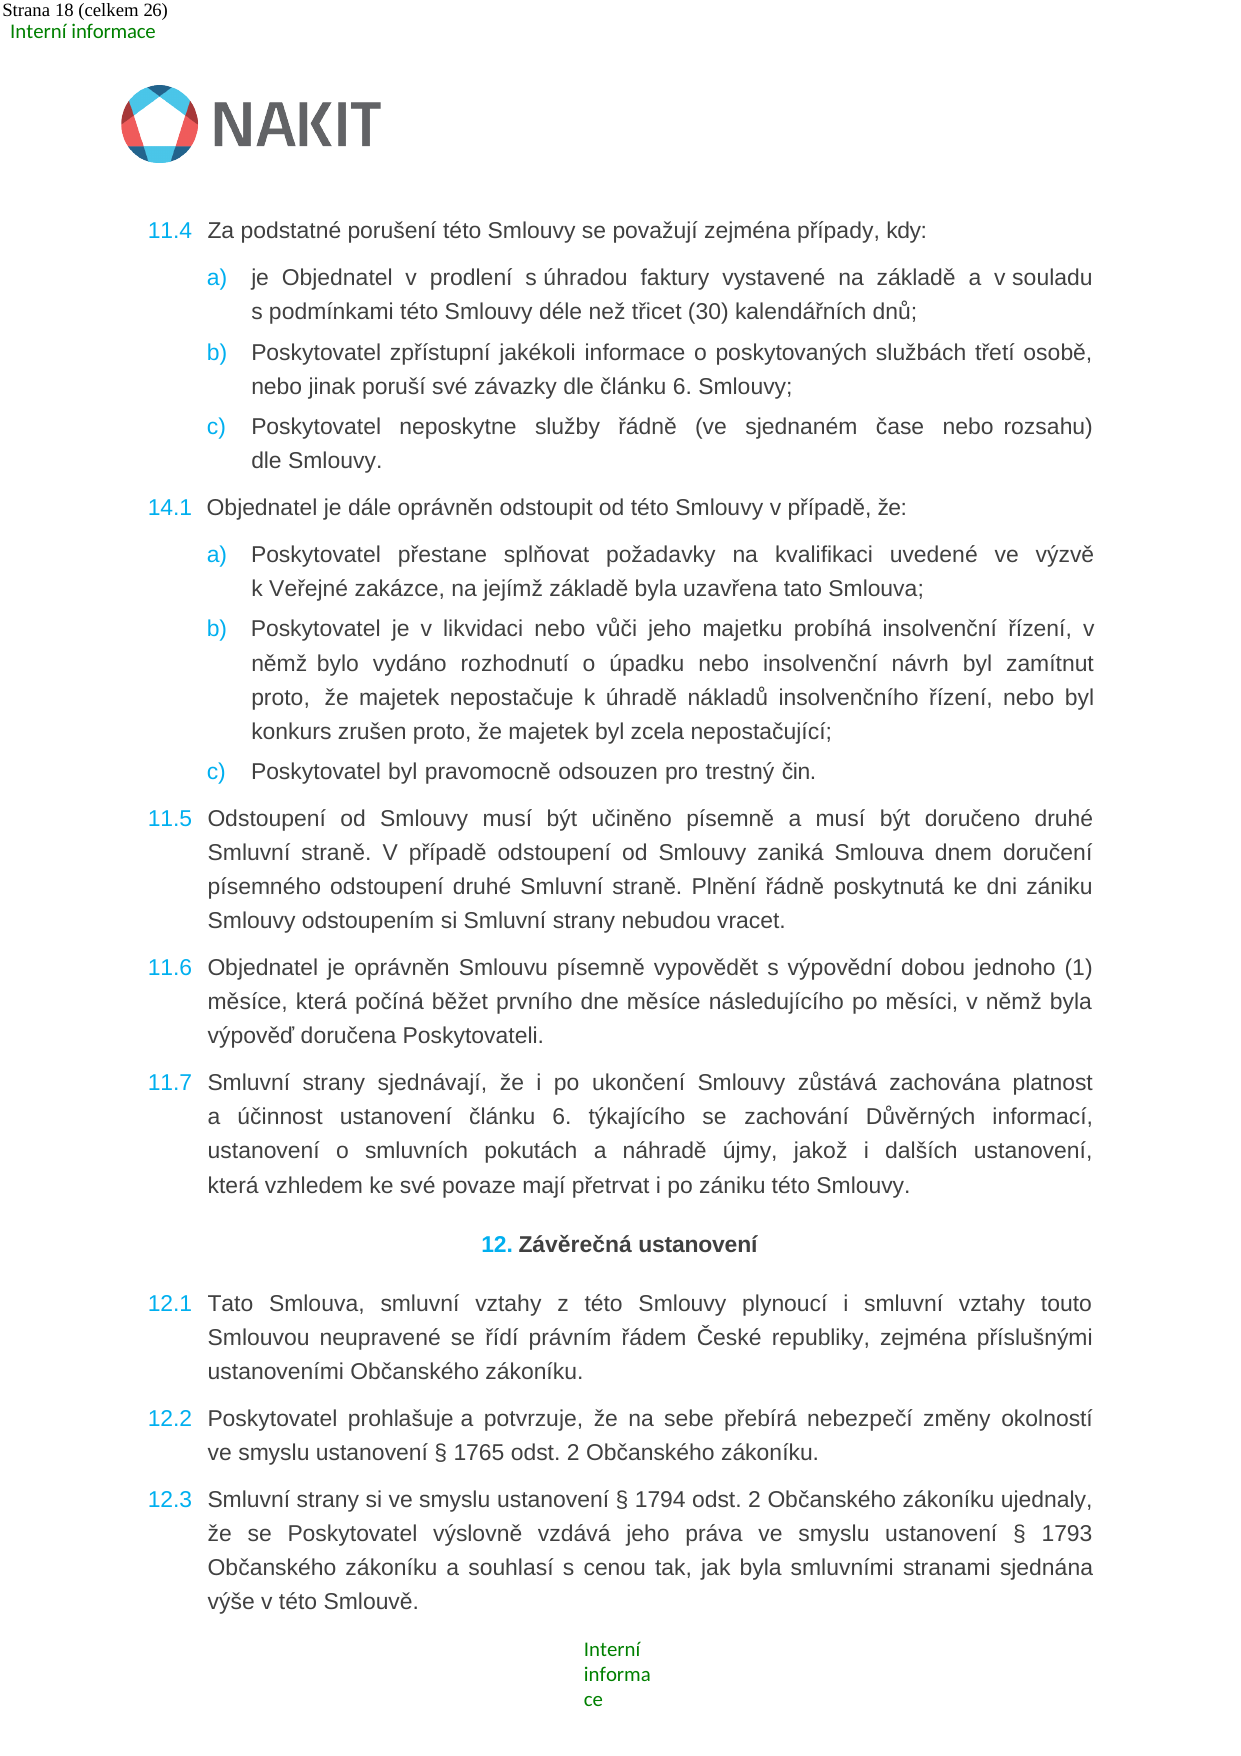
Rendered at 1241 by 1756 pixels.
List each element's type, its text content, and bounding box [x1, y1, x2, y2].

list je Objednatel v prodlení s úhradou faktury vystavené na základě a v souladu s podmínkami této Smlouvy déle než třicet (30) kalendářních dnů; [207, 264, 1093, 324]
list Smluvní strany sjednávají, že i po ukončení Smlouvy zůstává zachována platnost a účinnost ustanovení článku 6. týkajícího se zachování Důvěrných informací, ustanovení o smluvních pokutách a náhradě újmy, jakož i dalších ustanovení, která vzhledem ke své povaze mají přetrvat i po zániku této Smlouvy. [148, 1069, 1093, 1198]
list Smluvní strany si ve smyslu ustanovení § 1794 odst. 2 Občanského zákoníku ujednaly, že se Poskytovatel výslovně vzdává jeho práva ve smyslu ustanovení § 1793 Občanského zákoníku a souhlasí s cenou tak, jak byla smluvními stranami sjednána výše v této Smlouvě. [148, 1486, 1093, 1614]
list Objednatel je dále oprávněn odstoupit od této Smlouvy v případě, že: [148, 494, 1151, 520]
picture [121, 85, 381, 163]
list Poskytovatel zpřístupní jakékoli informace o poskytovaných službách třetí osobě, nebo jinak poruší své závazky dle článku 6. Smlouvy; [207, 338, 1093, 399]
list Odstoupení od Smlouvy musí být učiněno písemně a musí být doručeno druhé Smluvní straně. V případě odstoupení od Smlouvy zaniká Smlouva dnem doručení písemného odstoupení druhé Smluvní straně. Plnění řádně poskytnutá ke dni zániku Smlouvy odstoupením si Smluvní strany nebudou vracet. [148, 805, 1093, 934]
subtitle Závěrečná ustanovení [481, 1231, 1151, 1257]
list Poskytovatel neposkytne služby řádně (ve sjednaném čase nebo rozsahu) dle Smlouvy. [207, 413, 1093, 474]
list Poskytovatel je v likvidaci nebo vůči jeho majetku probíhá insolvenční řízení, v němž bylo vydáno rozhodnutí o úpadku nebo insolvenční návrh byl zamítnut proto, že majetek nepostačuje k úhradě nákladů insolvenčního řízení, nebo byl konkurs zrušen proto, že majetek byl zcela nepostačující; [207, 615, 1094, 744]
list Poskytovatel byl pravomocně odsouzen pro trestný čin. [207, 758, 1151, 784]
list Poskytovatel přestane splňovat požadavky na kvalifikaci uvedené ve výzvě k Veřejné zakázce, na jejímž základě byla uzavřena tato Smlouva; [207, 541, 1094, 601]
list Poskytovatel prohlašuje a potvrzuje, že na sebe přebírá nebezpečí změny okolností ve smyslu ustanovení § 1765 odst. 2 Občanského zákoníku. [148, 1405, 1093, 1466]
list Tato Smlouva, smluvní vztahy z této Smlouvy plynoucí i smluvní vztahy touto Smlouvou neupravené se řídí právním řádem České republiky, zejména příslušnými ustanoveními Občanského zákoníku. [148, 1290, 1093, 1385]
list Za podstatné porušení této Smlouvy se považují zejména případy, kdy: [148, 217, 1151, 243]
list Objednatel je oprávněn Smlouvu písemně vypovědět s výpovědní dobou jednoho (1) měsíce, která počíná běžet prvního dne měsíce následujícího po měsíci, v němž byla výpověď doručena Poskytovateli. [148, 954, 1093, 1049]
